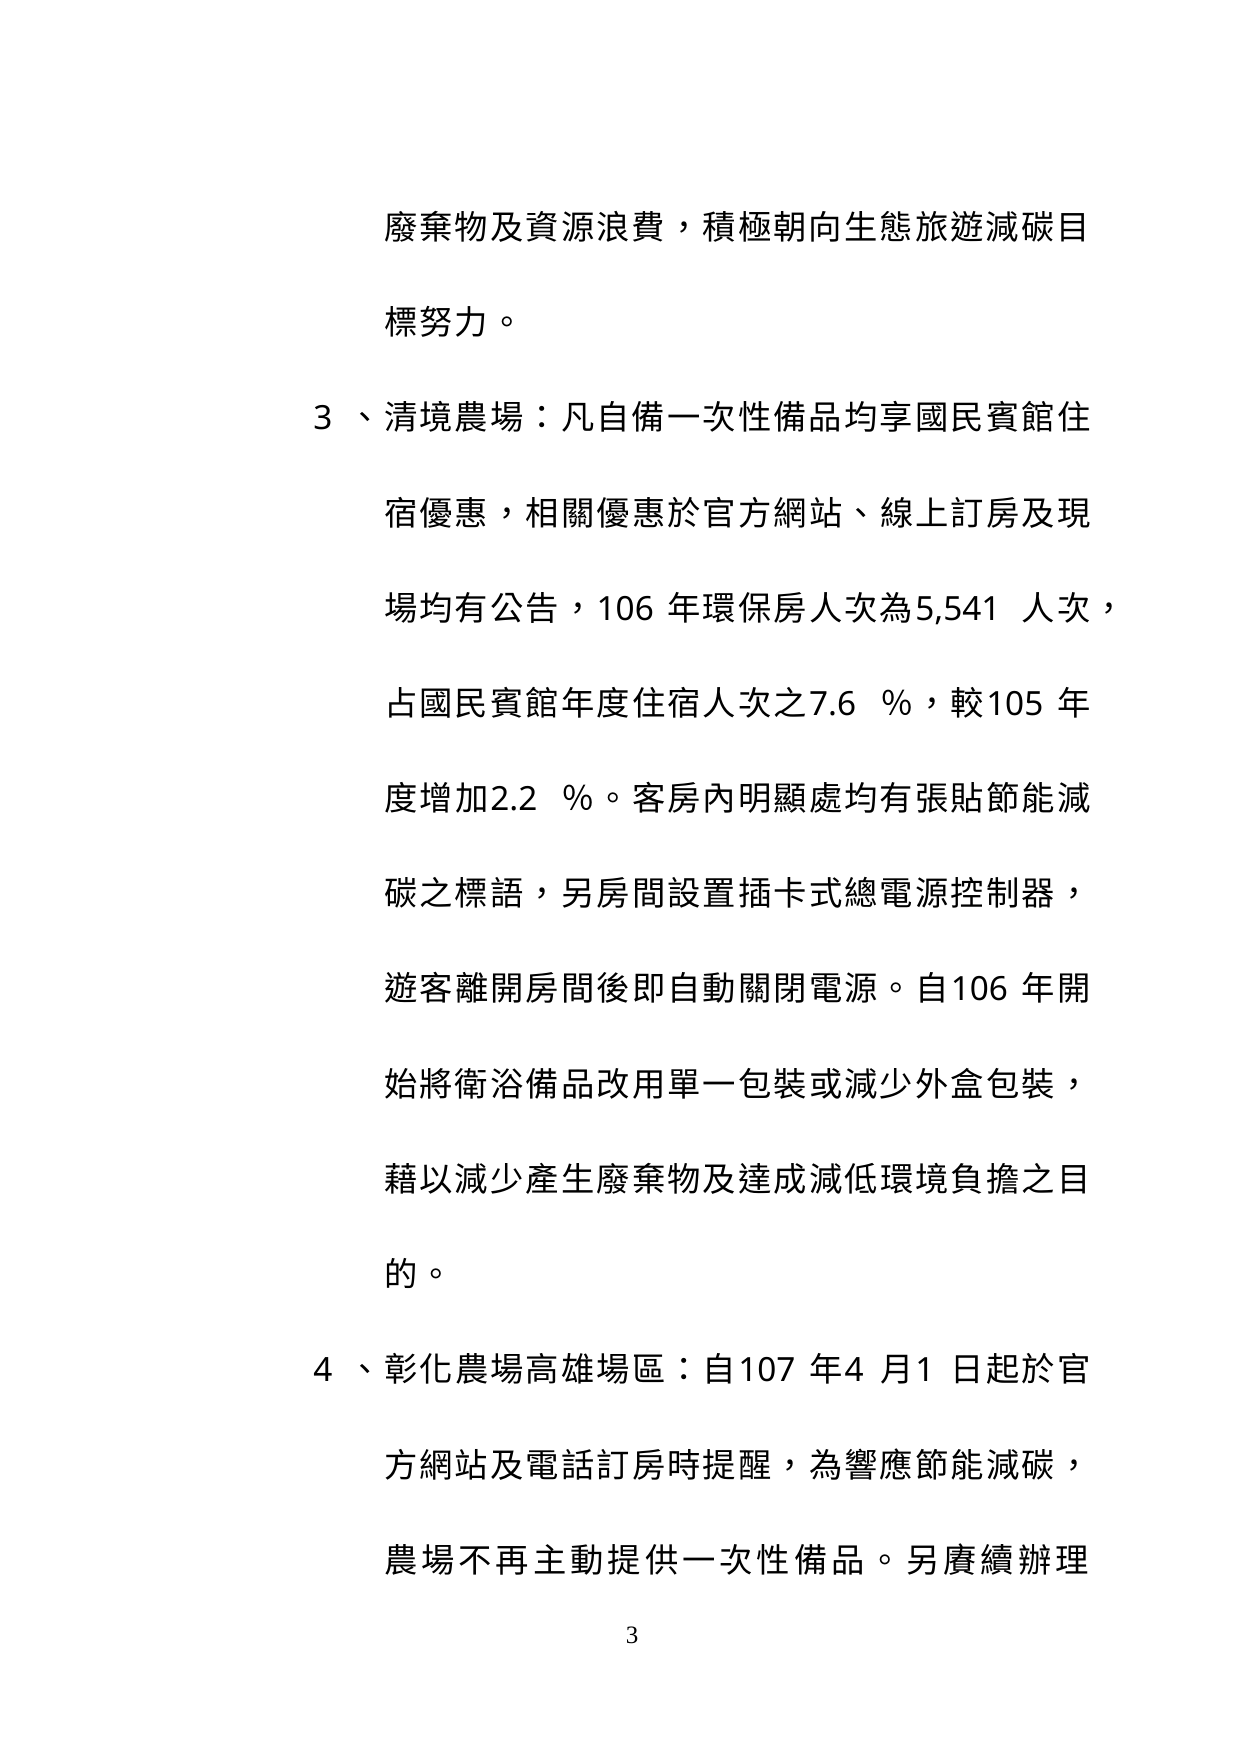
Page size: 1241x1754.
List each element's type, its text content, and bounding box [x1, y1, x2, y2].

subtitle 福壽山農場：已從106年8月1日起住宿客房全面採行不提供一次性備品措施，以減少住房廢棄物及資源浪費，積極朝向生態旅遊減碳目標努力。 [296, 177, 1092, 368]
subtitle 清境農場：凡自備一次性備品均享國民賓館住宿優惠，相關優惠於官方網站、線上訂房及現場均有公告，106年環保房人次為5,541人次，占國民賓館年度住宿人次之7.6％，較105年度增加2.2％。客房內明顯處均有張貼節能減碳之標語，另房間設置插卡式總電源控制器，遊客離開房間後即自動關閉電源。自106年開始將衛浴備品改用單一包裝或減少外盒包裝，藉以減少產生廢棄物及達成減低環境負擔之目的。 [296, 368, 1092, 1320]
subtitle 彰化農場高雄場區：自107年4月1日起於官方網站及電話訂房時提醒，為響應節能減碳，農場不再主動提供一次性備品。另賡續辦理Long Stay長宿旅居優惠專案，每月約有1-2間之成效。 [296, 1320, 1092, 1605]
